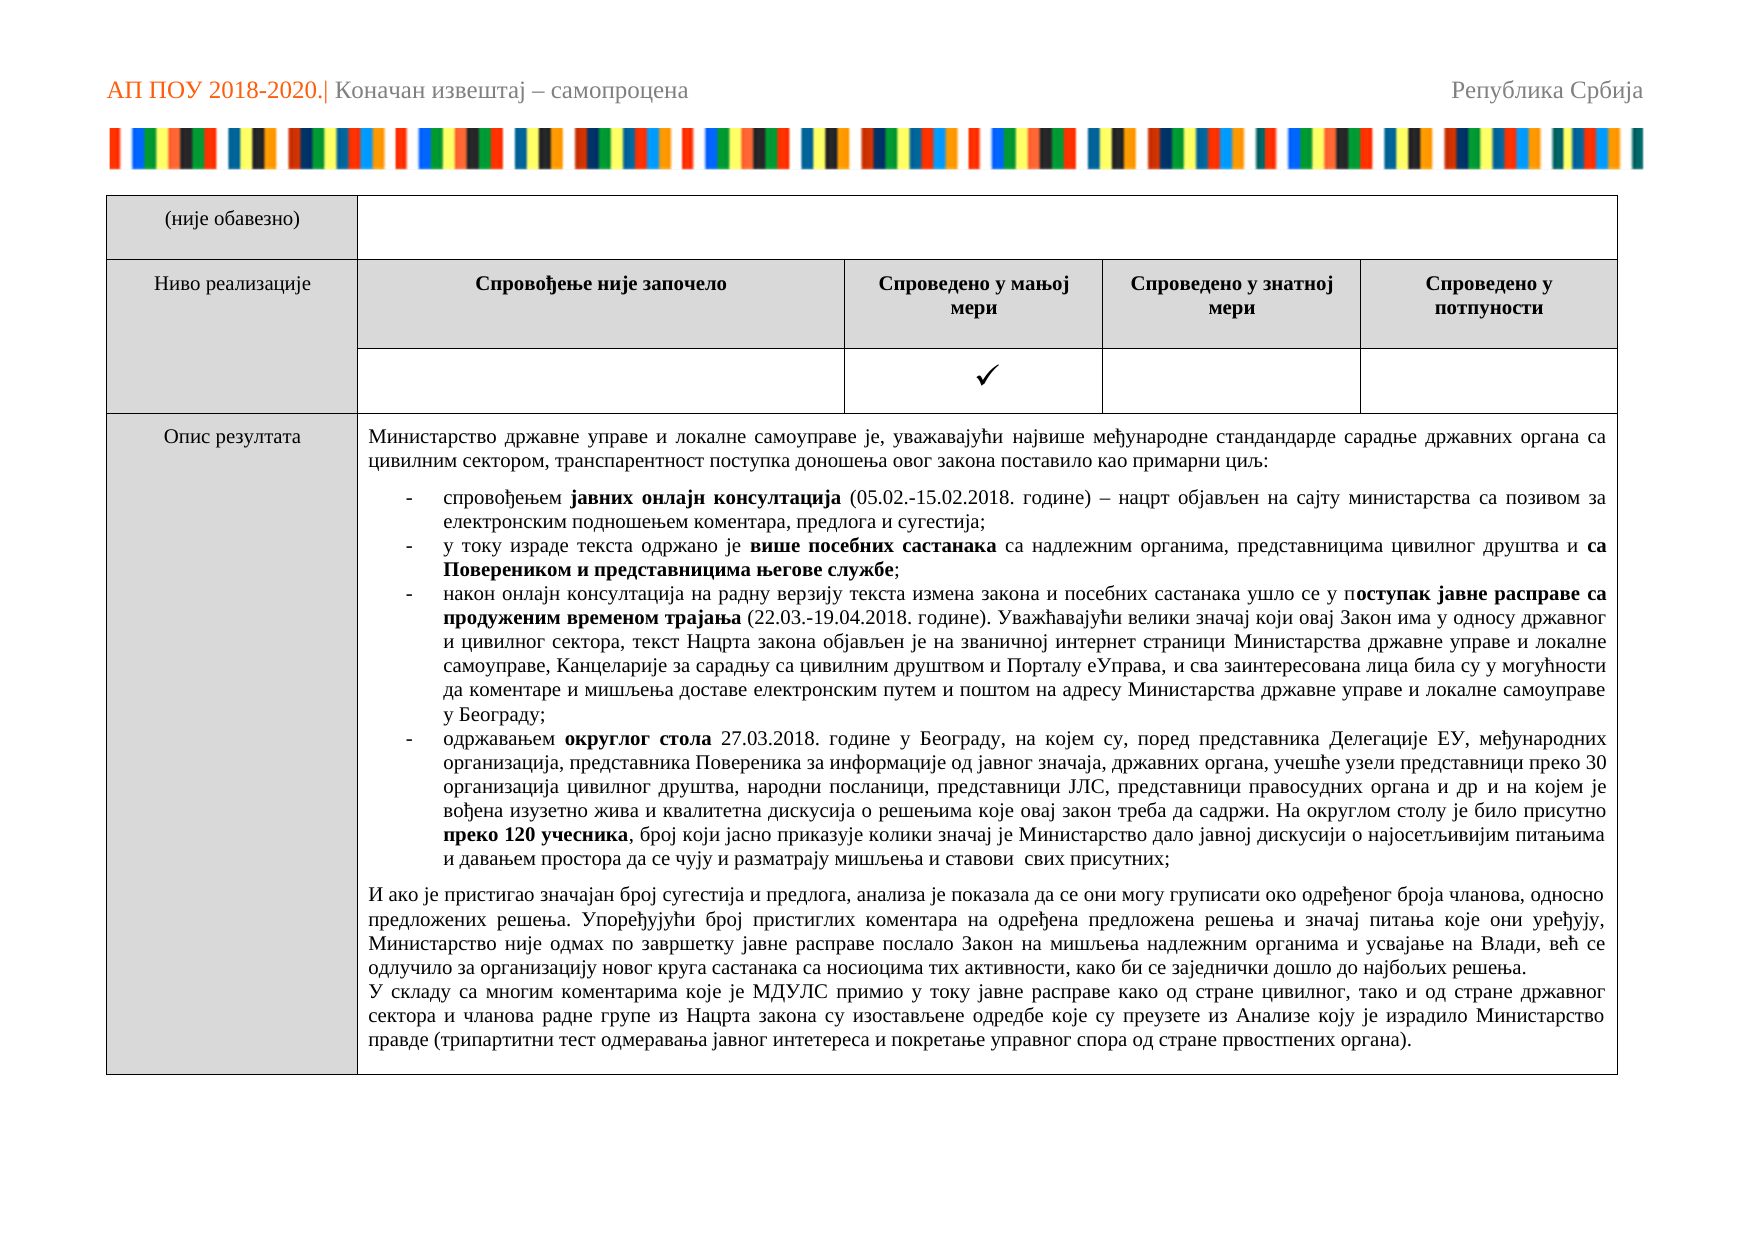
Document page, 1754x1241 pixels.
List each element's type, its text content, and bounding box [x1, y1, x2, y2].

table_cell Ниво реализације [107, 260, 357, 413]
table_cell Спроведено у знатној мери [1103, 260, 1360, 348]
table_cell [358, 349, 844, 413]
table_cell Спроведено у потпуности [1361, 260, 1617, 348]
table_cell [358, 196, 1617, 259]
table_cell [1361, 349, 1617, 413]
table_cell Спроведено у мањој мери [845, 260, 1102, 348]
table_cell Опис резултата [107, 414, 357, 1074]
table_cell Додатне информације (није обавезно) [107, 196, 357, 259]
table_cell Спровођење није започело [358, 260, 844, 348]
table_cell [845, 349, 1102, 413]
picture [109, 128, 1645, 171]
table_cell [1103, 349, 1360, 413]
